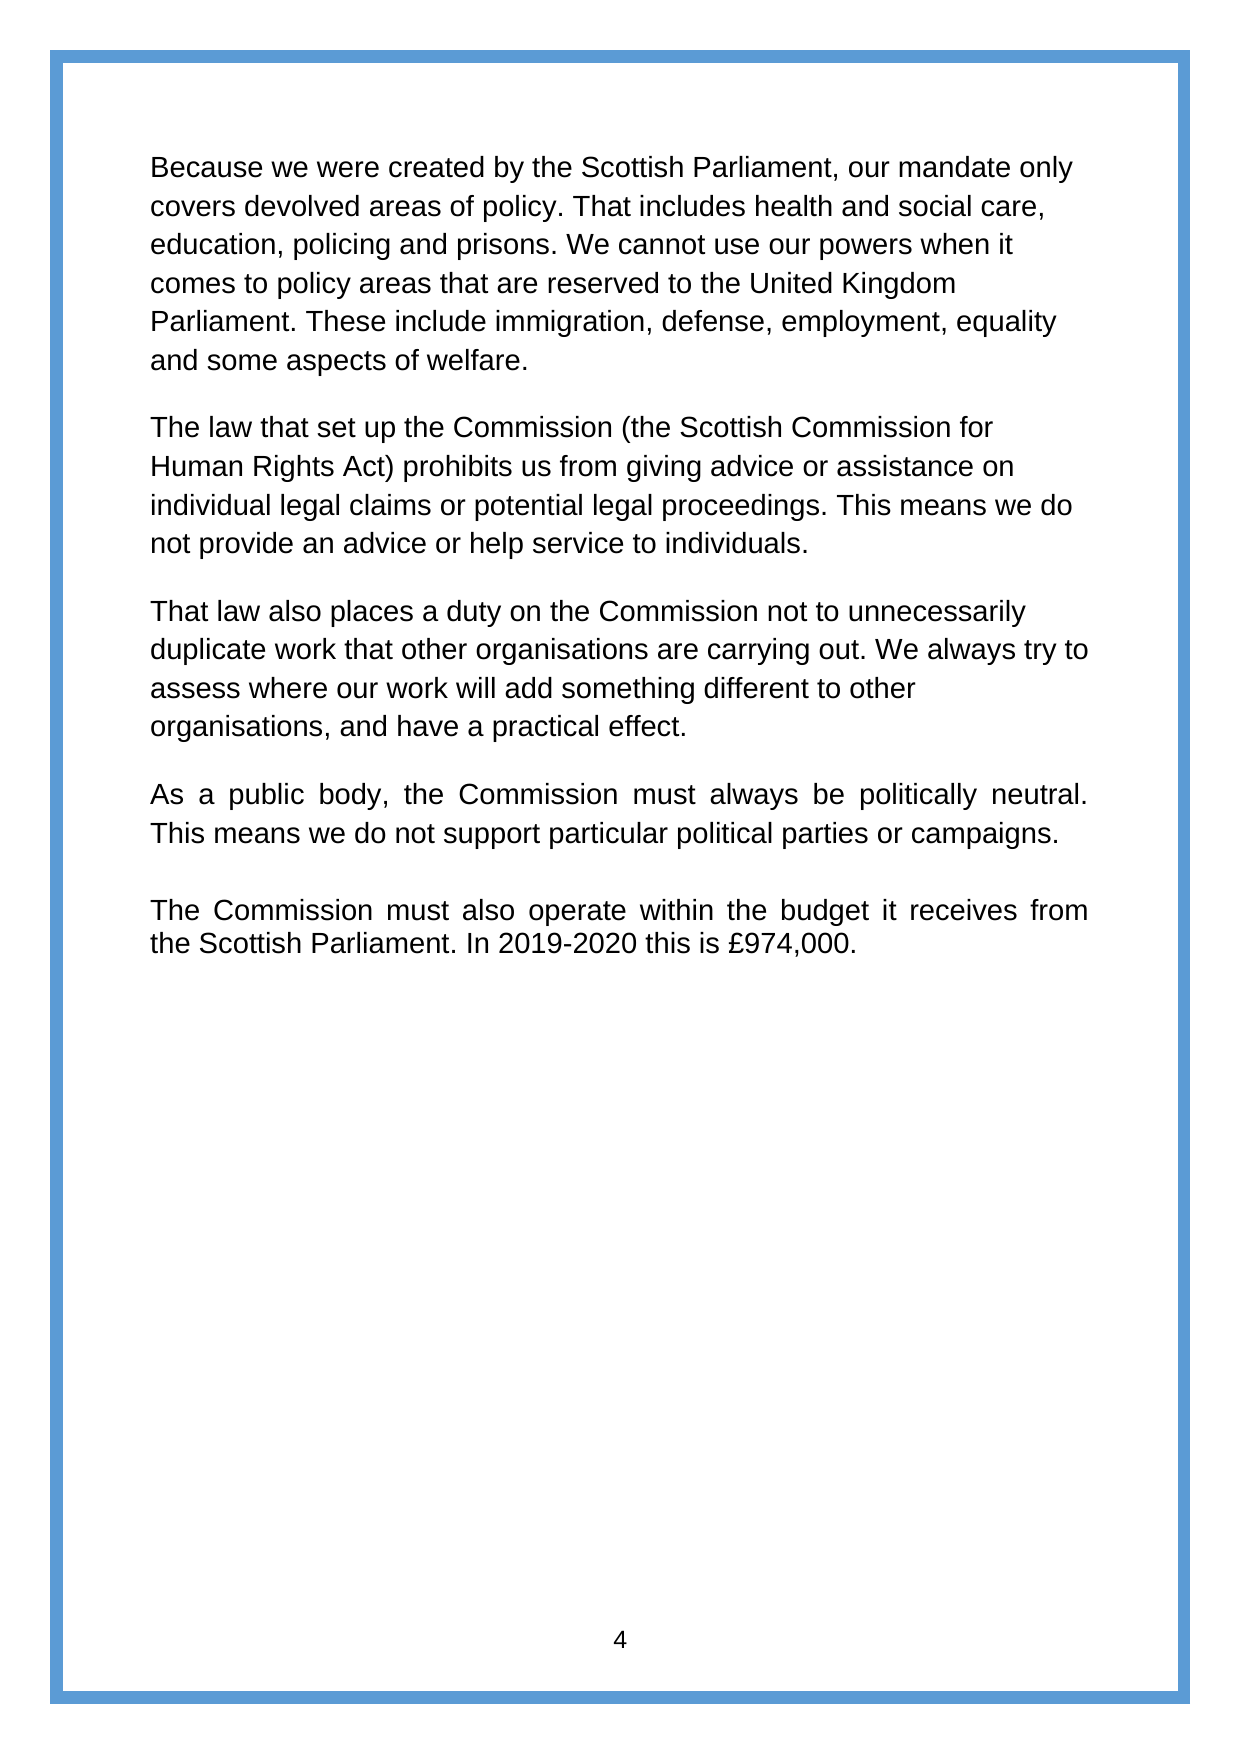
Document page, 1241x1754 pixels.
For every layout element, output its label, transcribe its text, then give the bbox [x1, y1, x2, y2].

text As a public body, the Commission must always be politically neutral. This means we do not support particular political parties or campaigns. [150, 777, 1090, 849]
text The law that set up the Commission (the Scottish Commission for Human Rights Act) prohibits us from giving advice or assistance on individual legal claims or potential legal proceedings. This means we do not provide an advice or help service to individuals. [150, 410, 1090, 559]
text Because we were created by the Scottish Parliament, our mandate only covers devolved areas of policy. That includes health and social care, education, policing and prisons. We cannot use our powers when it comes to policy areas that are reserved to the United Kingdom Parliament. These include immigration, defense, employment, equality and some aspects of welfare. [150, 150, 1090, 376]
text The Commission must also operate within the budget it receives from the Scottish Parliament. In 2019-2020 this is £974,000. [150, 893, 1090, 960]
text That law also places a duty on the Commission not to unnecessarily duplicate work that other organisations are carrying out. We always try to assess where our work will add something different to other organisations, and have a practical effect. [150, 594, 1090, 743]
